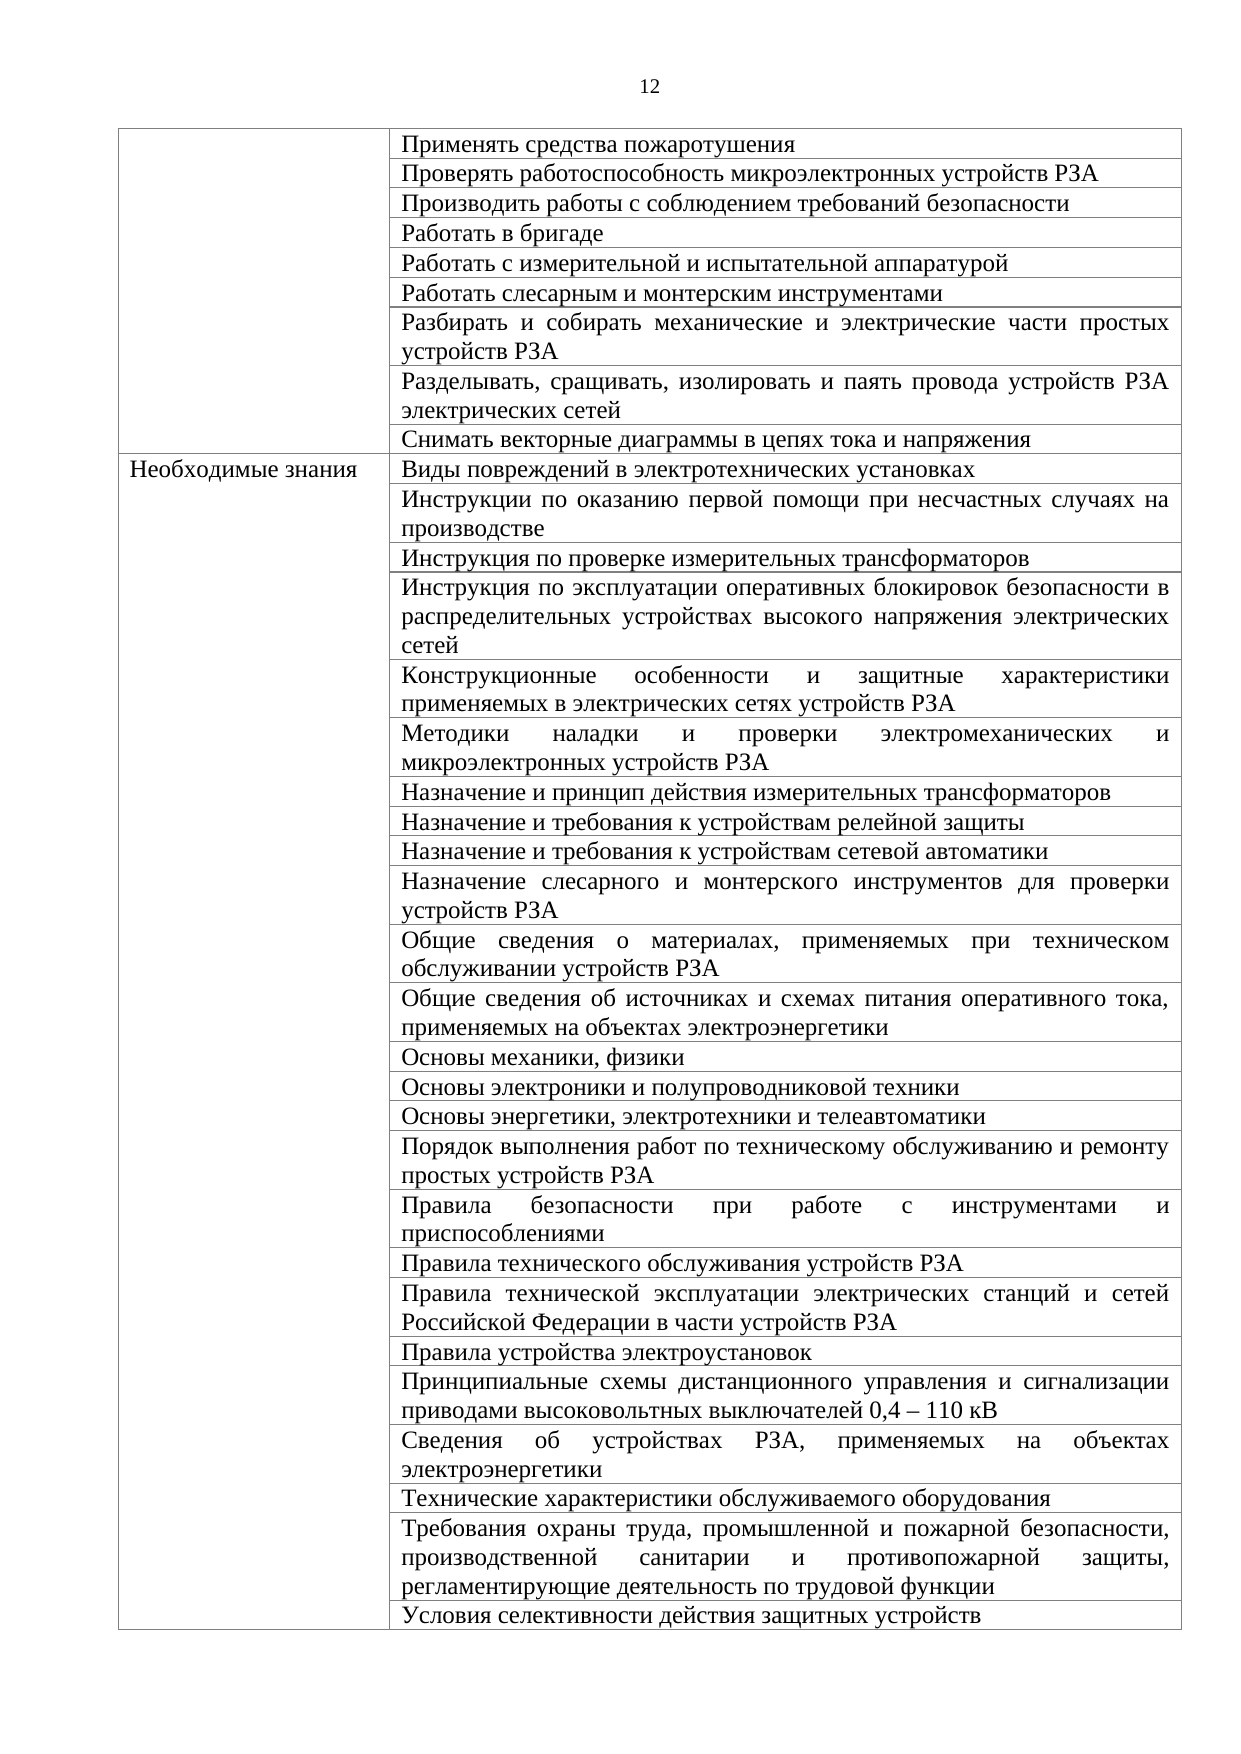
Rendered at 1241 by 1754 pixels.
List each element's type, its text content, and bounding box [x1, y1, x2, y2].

table_cell Правила безопасности при работе с инструментами и приспособлениями [390, 1190, 1181, 1247]
table_cell Производить работы с соблюдением требований безопасности [390, 188, 1181, 217]
table_cell Правила технического обслуживания устройств РЗА [390, 1248, 1181, 1277]
table_cell Условия селективности действия защитных устройств [390, 1601, 1181, 1629]
table_cell Назначение слесарного и монтерского инструментов для проверки устройств РЗА [390, 866, 1181, 924]
table_cell Назначение и принцип действия измерительных трансформаторов [390, 777, 1181, 806]
table_cell Работать в бригаде [390, 218, 1181, 247]
table_cell Назначение и требования к устройствам сетевой автоматики [390, 836, 1181, 865]
table_cell Общие сведения об источниках и схемах питания оперативного тока, применяемых на объектах электроэнергетики [390, 983, 1181, 1041]
table_cell Сведения об устройствах РЗА, применяемых на объектах электроэнергетики [390, 1425, 1181, 1482]
table_cell Снимать векторные диаграммы в цепях тока и напряжения [390, 425, 1181, 453]
table_cell Технические характеристики обслуживаемого оборудования [390, 1484, 1181, 1512]
table_cell Общие сведения о материалах, применяемых при техническом обслуживании устройств РЗА [390, 925, 1181, 982]
table_cell Правила технической эксплуатации электрических станций и сетей Российской Федерации в части устройств РЗА [390, 1278, 1181, 1336]
table_cell Необходимые знания [119, 454, 389, 1629]
table_cell Работать слесарным и монтерским инструментами [390, 278, 1181, 306]
table_cell Методики наладки и проверки электромеханических и микроэлектронных устройств РЗА [390, 718, 1181, 776]
table_cell Основы энергетики, электротехники и телеавтоматики [390, 1101, 1181, 1130]
table_cell Порядок выполнения работ по техническому обслуживанию и ремонту простых устройств РЗА [390, 1131, 1181, 1189]
table_cell Применять средства пожаротушения [390, 129, 1181, 157]
table_cell Основы электроники и полупроводниковой техники [390, 1072, 1181, 1100]
table_cell Виды повреждений в электротехнических установках [390, 454, 1181, 483]
table_cell Принципиальные схемы дистанционного управления и сигнализации приводами высоковольтных выключателей 0,4 – 110 кВ [390, 1366, 1181, 1424]
table_cell Требования охраны труда, промышленной и пожарной безопасности, производственной санитарии и противопожарной защиты, регламентирующие деятельность по трудовой функции [390, 1513, 1181, 1599]
table_cell Разбирать и собирать механические и электрические части простых устройств РЗА [390, 308, 1181, 365]
table_cell Инструкции по оказанию первой помощи при несчастных случаях на производстве [390, 484, 1181, 542]
table_cell Инструкция по эксплуатации оперативных блокировок безопасности в распределительных устройствах высокого напряжения электрических сетей [390, 573, 1181, 659]
table_cell Разделывать, сращивать, изолировать и паять провода устройств РЗА электрических сетей [390, 366, 1181, 423]
table_cell Назначение и требования к устройствам релейной защиты [390, 807, 1181, 835]
table_cell Проверять работоспособность микроэлектронных устройств РЗА [390, 159, 1181, 187]
table_cell Работать с измерительной и испытательной аппаратурой [390, 248, 1181, 277]
table_cell Основы механики, физики [390, 1042, 1181, 1071]
table_cell Инструкция по проверке измерительных трансформаторов [390, 543, 1181, 571]
table_cell Конструкционные особенности и защитные характеристики применяемых в электрических сетях устройств РЗА [390, 660, 1181, 717]
table_cell Правила устройства электроустановок [390, 1337, 1181, 1365]
